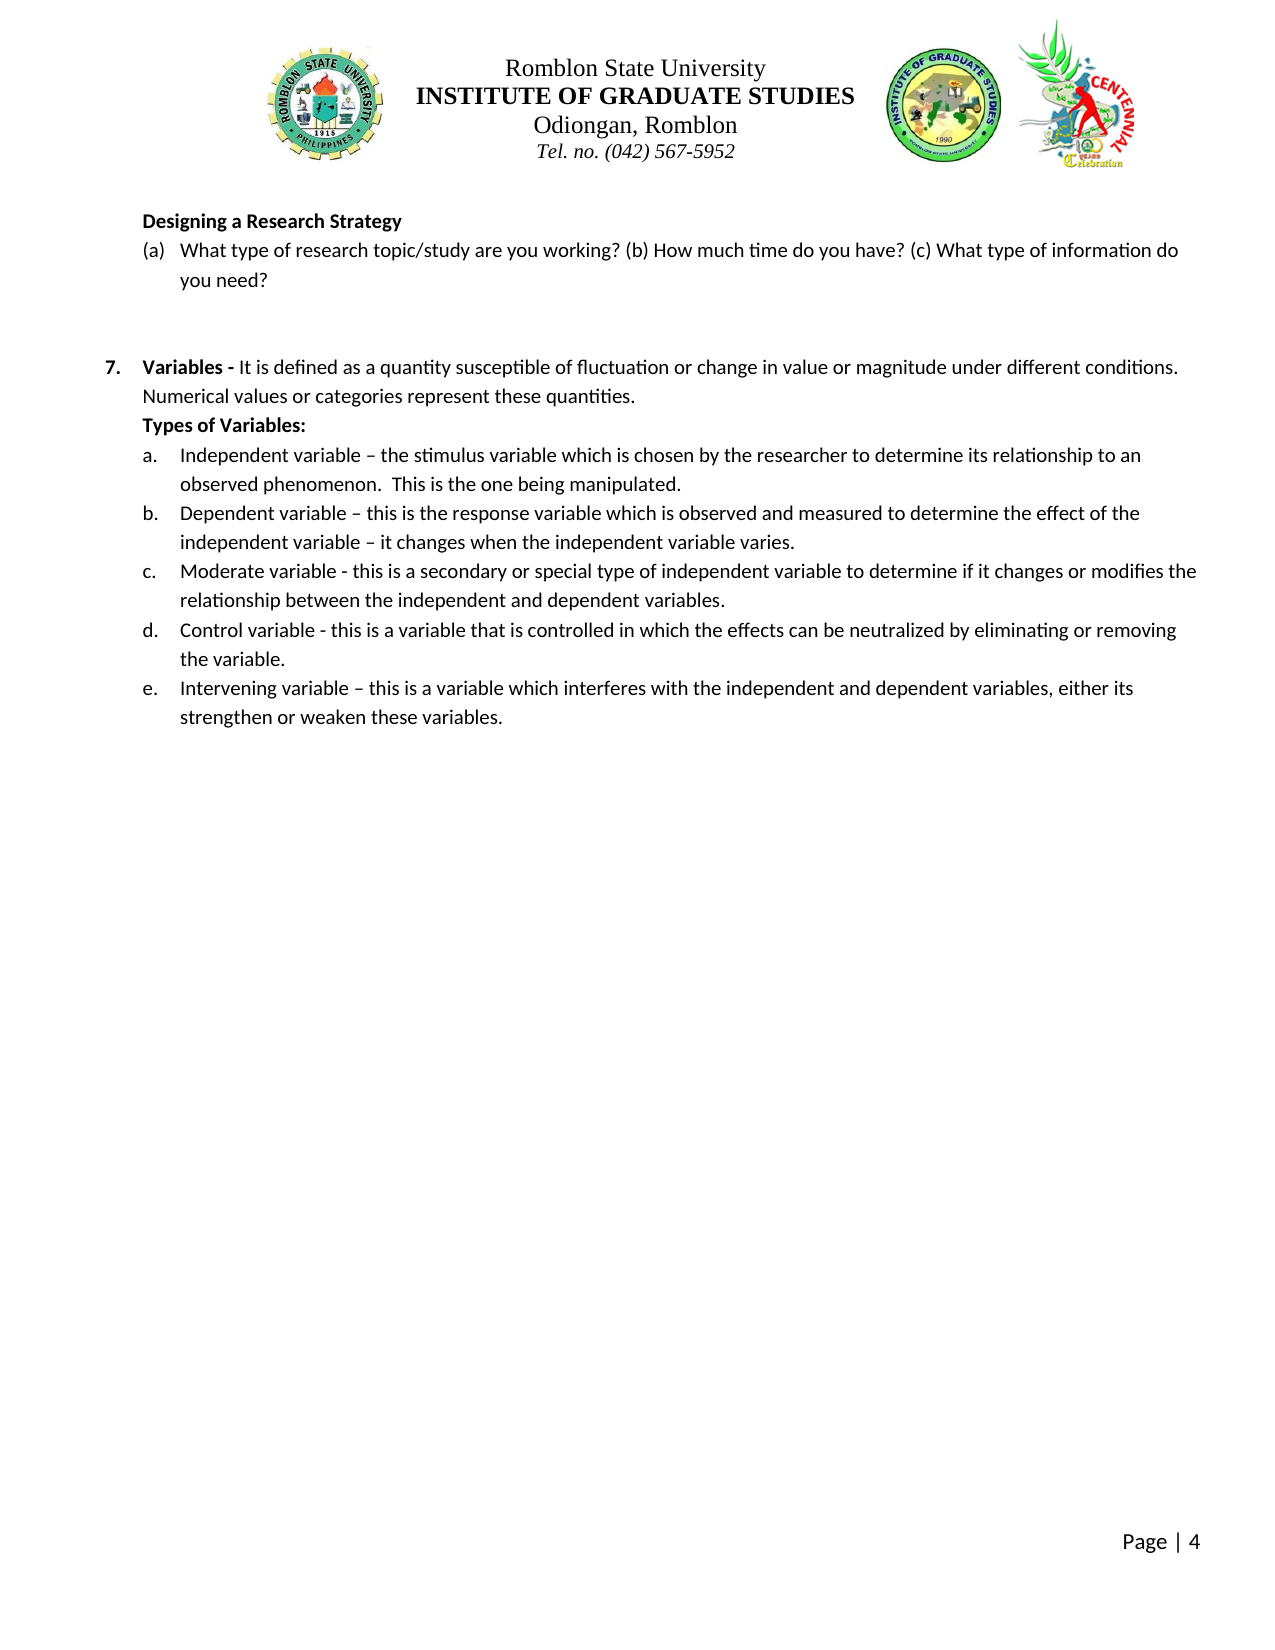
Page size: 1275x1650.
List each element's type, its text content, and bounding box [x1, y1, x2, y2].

list What type of research topic/study are you working? (b) How much time do you have? (c) What type of information do you need? [142, 238, 1200, 292]
list Dependent variable – this is the response variable which is observed and measured to determine the effect of the independent variable – it changes when the independent variable varies. [142, 500, 1200, 555]
list Designing a Research Strategy [142, 208, 1200, 234]
list Intervening variable – this is a variable which interferes with the independent and dependent variables, either its strengthen or weaken these variables. [142, 675, 1200, 730]
picture [1018, 19, 1134, 166]
picture [265, 47, 385, 164]
list Types of Variables: [142, 413, 1200, 438]
list Moderate variable - this is a secondary or special type of independent variable to determine if it changes or modifies the relationship between the independent and dependent variables. [142, 558, 1200, 613]
list Independent variable – the stimulus variable which is chosen by the researcher to determine its relationship to an observed phenomenon. This is the one being manipulated. [142, 442, 1200, 496]
list Variables - It is defined as a quantity susceptible of fluctuation or change in value or magnitude under different conditions. Numerical values or categories represent these quantities. [105, 354, 1200, 409]
list Control variable - this is a variable that is controlled in which the effects can be neutralized by eliminating or removing the variable. [142, 617, 1200, 671]
picture [885, 47, 1001, 161]
